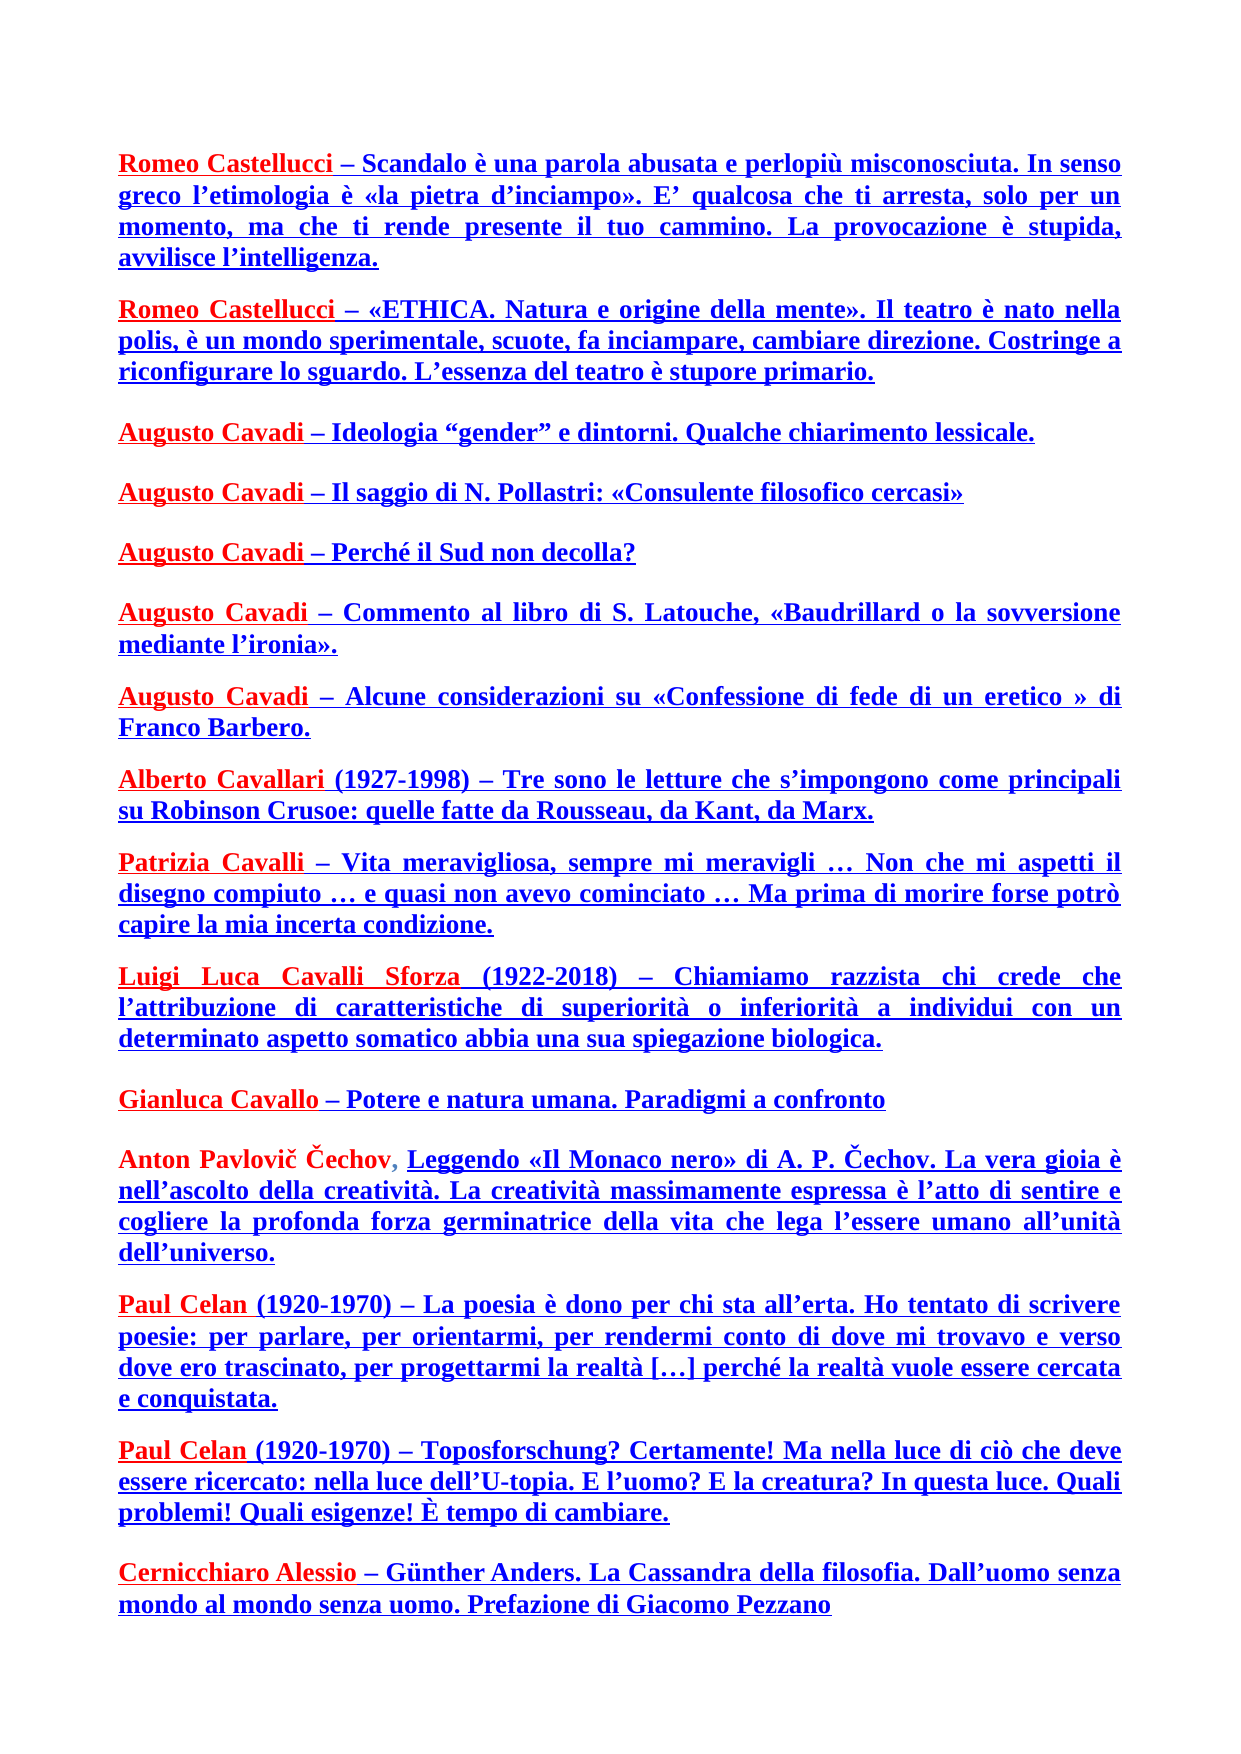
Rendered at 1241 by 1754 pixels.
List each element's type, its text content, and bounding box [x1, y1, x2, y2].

subtitle Anton Pavlovič Čechov, Leggendo «Il Monaco nero» di A. P. Čechov. La vera gioia è nell’ascolto della creatività. La creatività massimamente espressa è l’atto di sentire e cogliere la profonda forza germinatrice della vita che lega l’essere umano all’unità dell’universo. [118, 1203, 1122, 1233]
subtitle Luigi Luca Cavalli Sforza (1922-2018) – Chiamiamo razzista chi crede che l’attribuzione di caratteristiche di superiorità o inferiorità a individui con un determinato aspetto somatico abbia una sua spiegazione biologica. [118, 1020, 1122, 1054]
subtitle Augusto Cavadi – Il saggio di N. Pollastri: «Consulente filosofico cercasi» [118, 476, 1122, 507]
subtitle Patrizia Cavalli – Vita meravigliosa, sempre mi meravigli … Non che mi aspetti il disegno compiuto … e quasi non avevo cominciato … Ma prima di morire forse potrò capire la mia incerta condizione. [118, 874, 1122, 939]
subtitle Luigi Luca Cavalli Sforza (1922-2018) – Chiamiamo razzista chi crede che l’attribuzione di caratteristiche di superiorità o inferiorità a individui con un determinato aspetto somatico abbia una sua spiegazione biologica. [118, 960, 1122, 987]
subtitle Augusto Cavadi – Ideologia “gender” e dintorni. Qualche chiarimento lessicale. [118, 416, 1122, 447]
subtitle Gianluca Cavallo – Potere e natura umana. Paradigmi a confronto [118, 1083, 1122, 1114]
text Romeo Castellucci – «ETHICA. Natura e origine della mente». Il teatro è nato nella polis, è un mondo sperimentale, scuote, fa inciampare, cambiare direzione. Costringe a riconfigurare lo sguardo. L’essenza del teatro è stupore primario. [118, 353, 1122, 386]
text Augusto Cavadi – Alcune considerazioni su «Confessione di fede di un eretico » di Franco Barbero. [118, 680, 1122, 707]
subtitle Alberto Cavallari (1927-1998) – Tre sono le letture che s’impongono come principali su Robinson Crusoe: quelle fatte da Rousseau, da Kant, da Marx. [118, 791, 1122, 825]
subtitle Paul Celan (1920-1970) – La poesia è dono per chi sta all’erta. Ho tentato di scrivere poesie: per parlare, per orientarmi, per rendermi conto di dove mi trovavo e verso dove ero trascinato, per progettarmi la realtà […] perché la realtà vuole essere cercata e conquistata. [118, 1379, 1122, 1413]
subtitle Cernicchiaro Alessio – Günther Anders. La Cassandra della filosofia. Dall’uomo senza mondo al mondo senza uomo. Prefazione di Giacomo Pezzano [118, 1557, 1122, 1619]
text Paul Celan (1920-1970) – Toposforschung? Certamente! Ma nella luce di ciò che deve essere ricercato: nella luce dell’U-topia. E l’uomo? E la creatura? In questa luce. Quali problemi! Quali esigenze! È tempo di cambiare. [118, 1494, 1122, 1527]
text Romeo Castellucci – «ETHICA. Natura e origine della mente». Il teatro è nato nella polis, è un mondo sperimentale, scuote, fa inciampare, cambiare direzione. Costringe a riconfigurare lo sguardo. L’essenza del teatro è stupore primario. [118, 293, 1122, 351]
subtitle Luigi Luca Cavalli Sforza (1922-2018) – Chiamiamo razzista chi crede che l’attribuzione di caratteristiche di superiorità o inferiorità a individui con un determinato aspetto somatico abbia una sua spiegazione biologica. [118, 989, 1122, 1018]
subtitle Augusto Cavadi – Perché il Sud non decolla? [118, 536, 1122, 567]
subtitle Anton Pavlovič Čechov, Leggendo «Il Monaco nero» di A. P. Čechov. La vera gioia è nell’ascolto della creatività. La creatività massimamente espressa è l’atto di sentire e cogliere la profonda forza germinatrice della vita che lega l’essere umano all’unità dell’universo. [118, 1143, 1122, 1201]
subtitle Patrizia Cavalli – Vita meravigliosa, sempre mi meravigli … Non che mi aspetti il disegno compiuto … e quasi non avevo cominciato … Ma prima di morire forse potrò capire la mia incerta condizione. [118, 846, 1122, 873]
subtitle Anton Pavlovič Čechov, Leggendo «Il Monaco nero» di A. P. Čechov. La vera gioia è nell’ascolto della creatività. La creatività massimamente espressa è l’atto di sentire e cogliere la profonda forza germinatrice della vita che lega l’essere umano all’unità dell’universo. [118, 1234, 1122, 1268]
subtitle Paul Celan (1920-1970) – La poesia è dono per chi sta all’erta. Ho tentato di scrivere poesie: per parlare, per orientarmi, per rendermi conto di dove mi trovavo e verso dove ero trascinato, per progettarmi la realtà […] perché la realtà vuole essere cercata e conquistata. [118, 1288, 1122, 1347]
text Romeo Castellucci – Scandalo è una parola abusata e perlopiù misconosciuta. In senso greco l’etimologia è «la pietra d’inciampo». E’ qualcosa che ti arresta, solo per un momento, ma che ti rende presente il tuo cammino. La provocazione è stupida, avvilisce l’intelligenza. [118, 238, 1122, 272]
text Paul Celan (1920-1970) – Toposforschung? Certamente! Ma nella luce di ciò che deve essere ricercato: nella luce dell’U-topia. E l’uomo? E la creatura? In questa luce. Quali problemi! Quali esigenze! È tempo di cambiare. [118, 1434, 1122, 1461]
text Paul Celan (1920-1970) – Toposforschung? Certamente! Ma nella luce di ciò che deve essere ricercato: nella luce dell’U-topia. E l’uomo? E la creatura? In questa luce. Quali problemi! Quali esigenze! È tempo di cambiare. [118, 1463, 1122, 1492]
text Romeo Castellucci – Scandalo è una parola abusata e perlopiù misconosciuta. In senso greco l’etimologia è «la pietra d’inciampo». E’ qualcosa che ti arresta, solo per un momento, ma che ti rende presente il tuo cammino. La provocazione è stupida, avvilisce l’intelligenza. [118, 176, 1122, 237]
subtitle Alberto Cavallari (1927-1998) – Tre sono le letture che s’impongono come principali su Robinson Crusoe: quelle fatte da Rousseau, da Kant, da Marx. [118, 763, 1122, 790]
text Romeo Castellucci – Scandalo è una parola abusata e perlopiù misconosciuta. In senso greco l’etimologia è «la pietra d’inciampo». E’ qualcosa che ti arresta, solo per un momento, ma che ti rende presente il tuo cammino. La provocazione è stupida, avvilisce l’intelligenza. [118, 148, 1122, 175]
subtitle Paul Celan (1920-1970) – La poesia è dono per chi sta all’erta. Ho tentato di scrivere poesie: per parlare, per orientarmi, per rendermi conto di dove mi trovavo e verso dove ero trascinato, per progettarmi la realtà […] perché la realtà vuole essere cercata e conquistata. [118, 1348, 1122, 1378]
text Augusto Cavadi – Alcune considerazioni su «Confessione di fede di un eretico » di Franco Barbero. [118, 708, 1122, 742]
subtitle Augusto Cavadi – Commento al libro di S. Latouche, «Baudrillard o la sovversione mediante l’ironia». [118, 597, 1122, 659]
